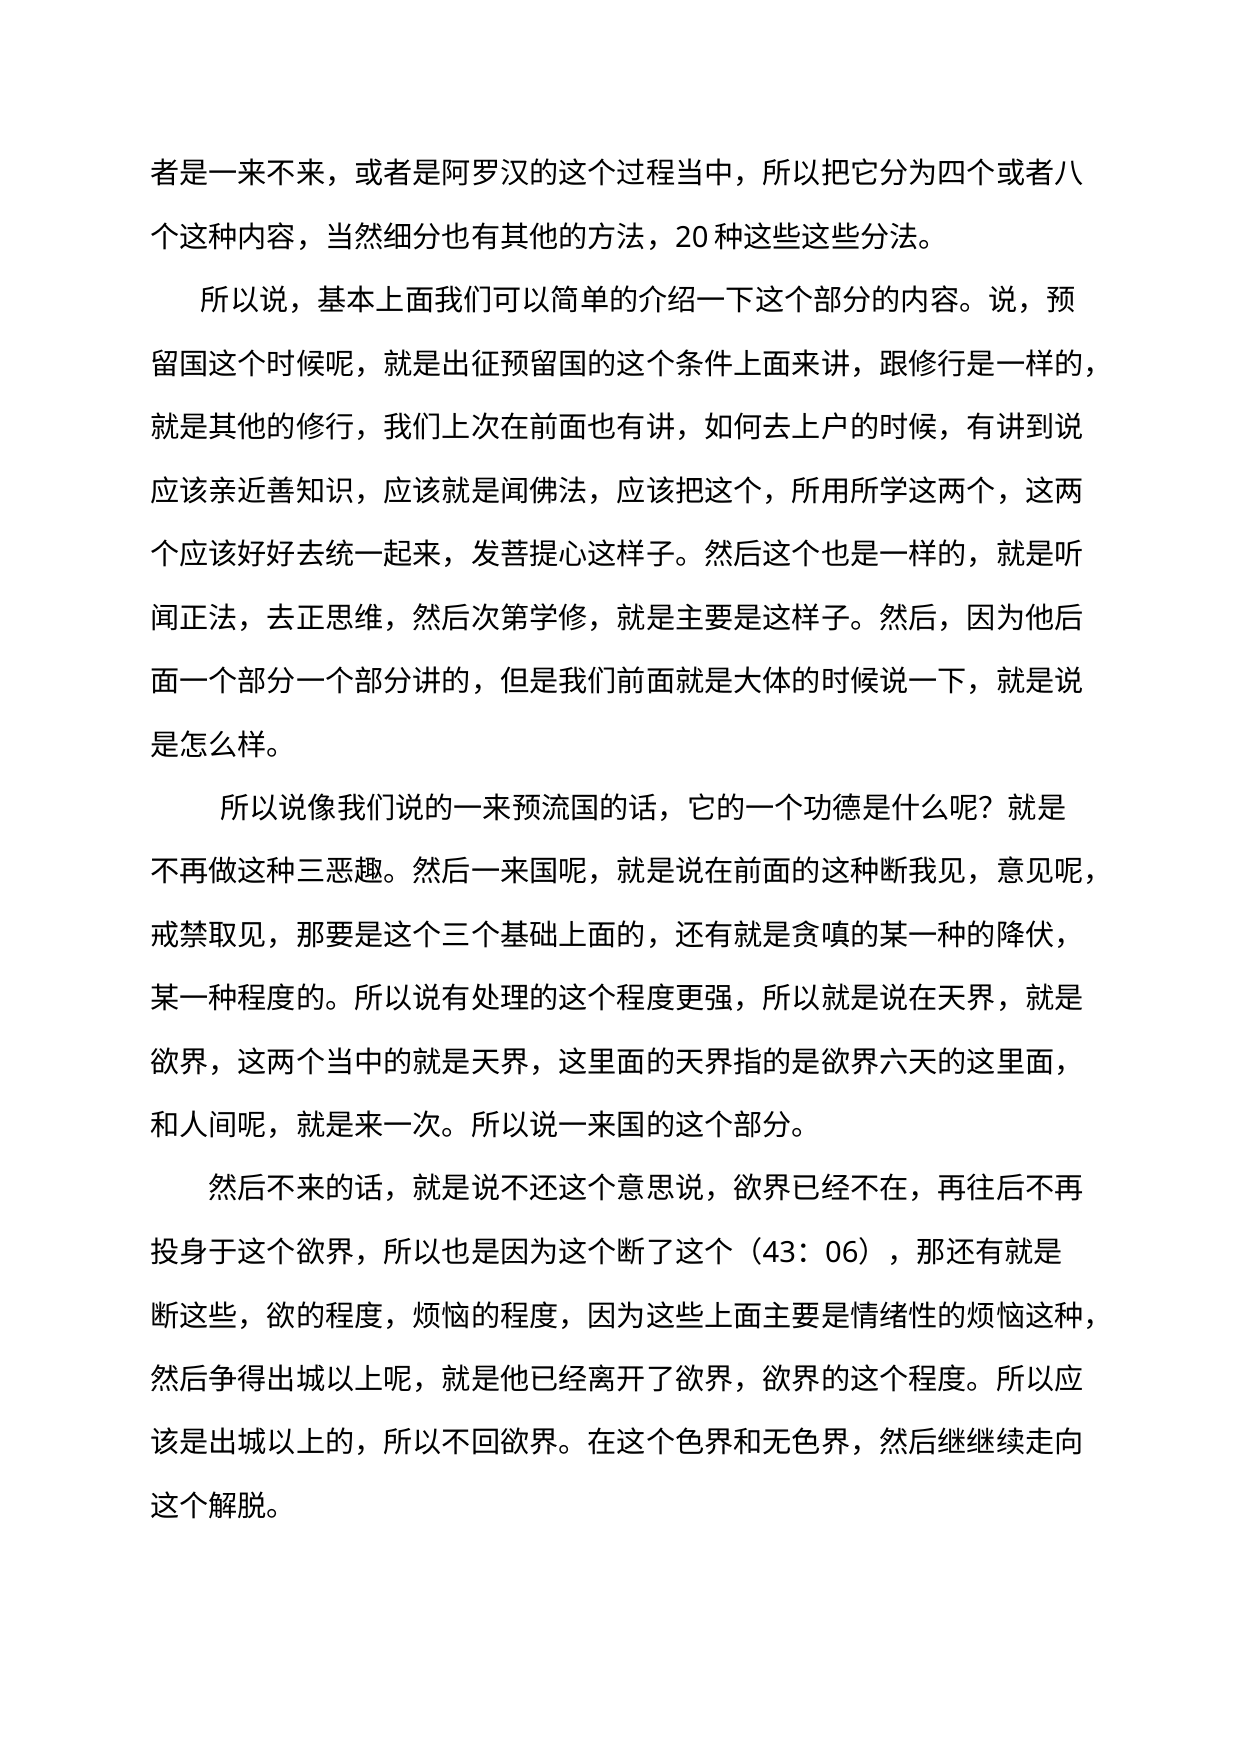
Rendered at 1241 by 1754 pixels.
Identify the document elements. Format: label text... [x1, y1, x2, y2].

text 所以说，基本上面我们可以简单的介绍一下这个部分的内容。说，预留国这个时候呢，就是出征预留国的这个条件上面来讲，跟修行是一样的，就是其他的修行，我们上次在前面也有讲，如何去上户的时候，有讲到说应该亲近善知识，应该就是闻佛法，应该把这个，所用所学这两个，这两个应该好好去统一起来，发菩提心这样子。然后这个也是一样的，就是听闻正法，去正思维，然后次第学修，就是主要是这样子。然后，因为他后面一个部分一个部分讲的，但是我们前面就是大体的时候说一下，就是说是怎么样。 [150, 277, 1090, 763]
text 所以说像我们说的一来预流国的话，它的一个功德是什么呢？就是不再做这种三恶趣。然后一来国呢，就是说在前面的这种断我见，意见呢，戒禁取见，那要是这个三个基础上面的，还有就是贪嗔的某一种的降伏，某一种程度的。所以说有处理的这个程度更强，所以就是说在天界，就是欲界，这两个当中的就是天界，这里面的天界指的是欲界六天的这里面，和人间呢，就是来一次。所以说一来国的这个部分。 [150, 784, 1090, 1144]
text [150, 150, 1090, 256]
text 然后不来的话，就是说不还这个意思说，欲界已经不在，再往后不再投身于这个欲界，所以也是因为这个断了这个（43：06），那还有就是断这些，欲的程度，烦恼的程度，因为这些上面主要是情绪性的烦恼这种，然后争得出城以上呢，就是他已经离开了欲界，欲界的这个程度。所以应该是出城以上的，所以不回欲界。在这个色界和无色界，然后继继续走向这个解脱。 [150, 1165, 1090, 1525]
